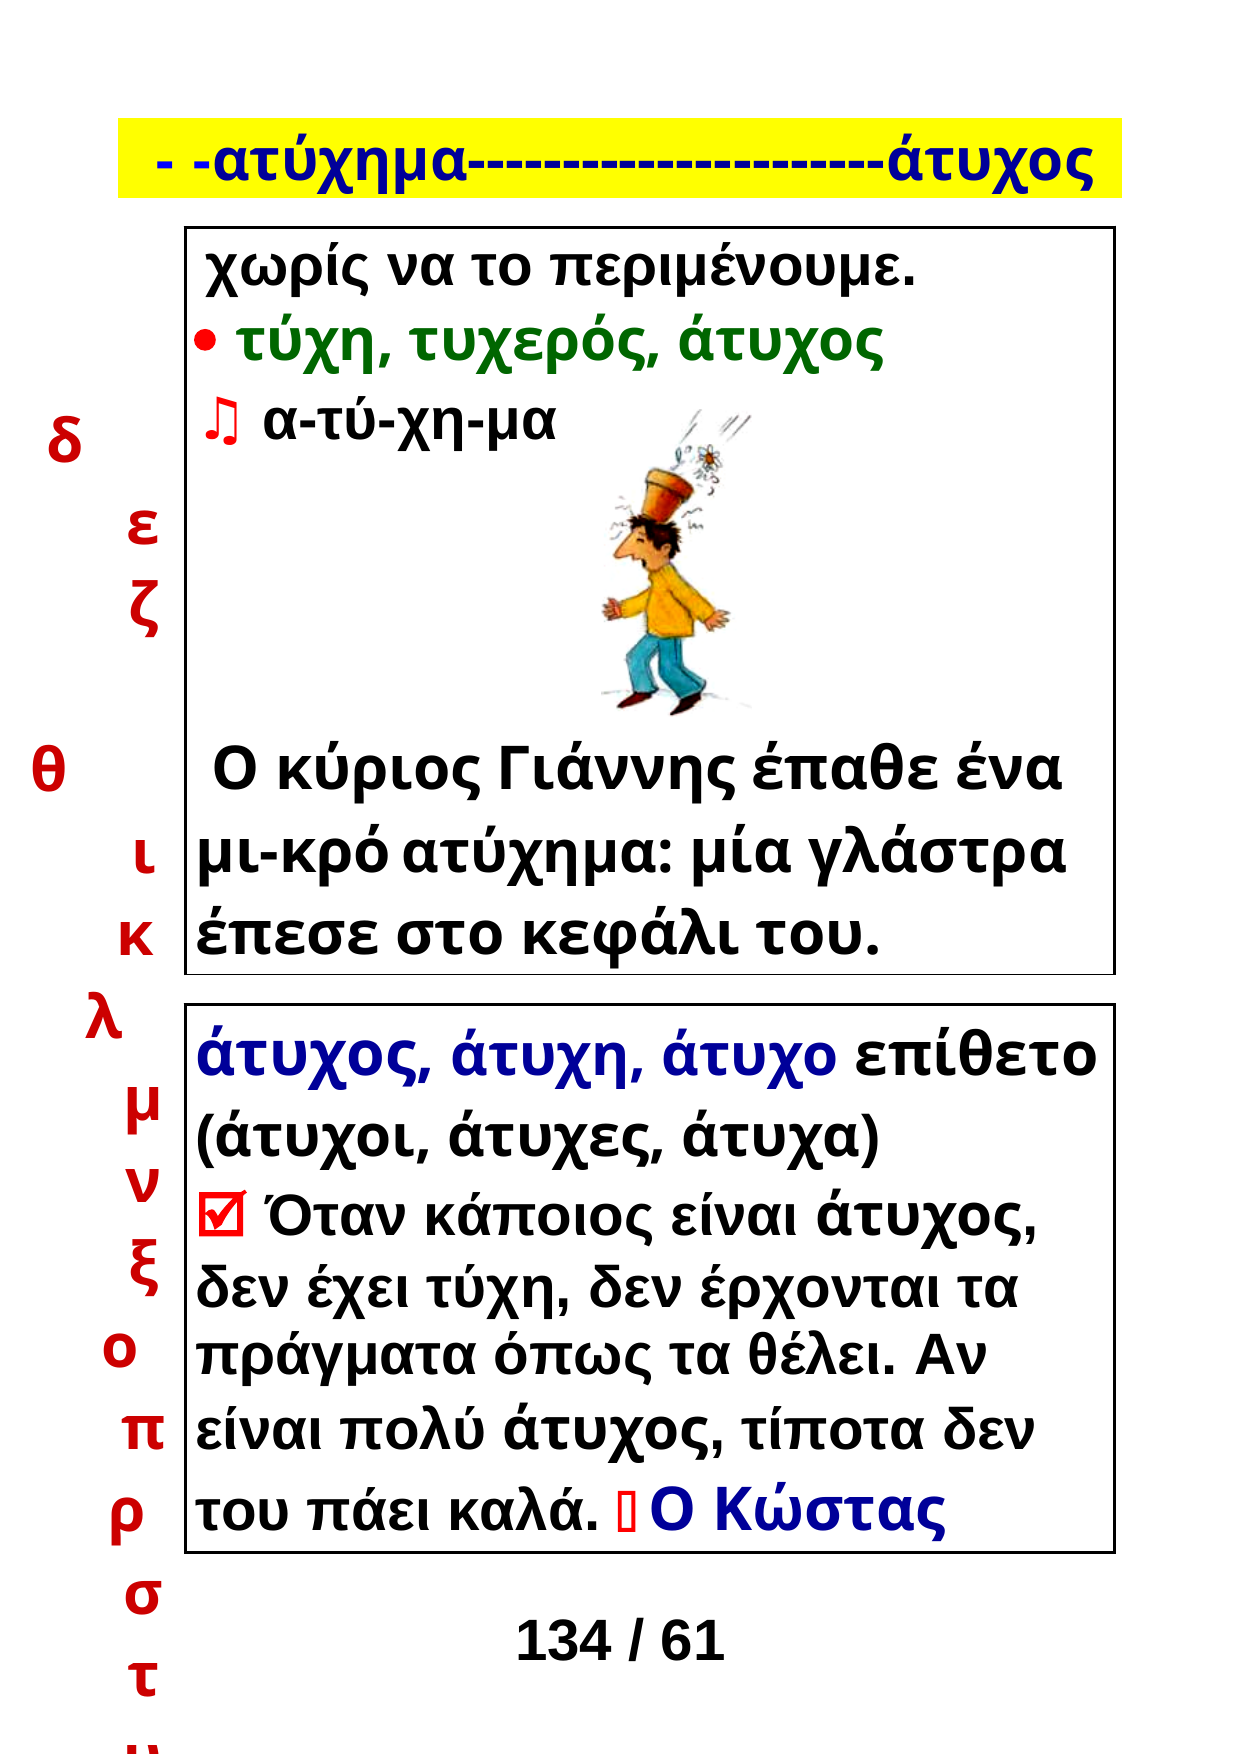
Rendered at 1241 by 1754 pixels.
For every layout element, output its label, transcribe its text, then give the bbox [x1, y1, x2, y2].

text χωρίς να το περιμένουμε. [187, 229, 1113, 293]
text άτυχος, άτυχη, άτυχο επίθετο (άτυχοι, άτυχες, άτυχα) [187, 1006, 1113, 1168]
text Όταν κάποιος είναι άτυχος, δεν έχει τύχη, δεν έρχονται τα πράγματα όπως τα θέλει. Αν είναι πολύ άτυχος, τίποτα δεν του πάει καλά. Ο Κώστας [187, 1168, 1113, 1551]
text Ο κύριος Γιάννης έπαθε ένα μι-κρό ατύχημα: μία γλάστρα έπεσε στο κεφάλι του. [187, 720, 1113, 974]
text τύχη, τυχερός, άτυχος [187, 293, 1113, 372]
text ♫ α-τύ-χη-μα [187, 372, 1113, 457]
text ατύχημα άτυχος [118, 118, 1122, 198]
